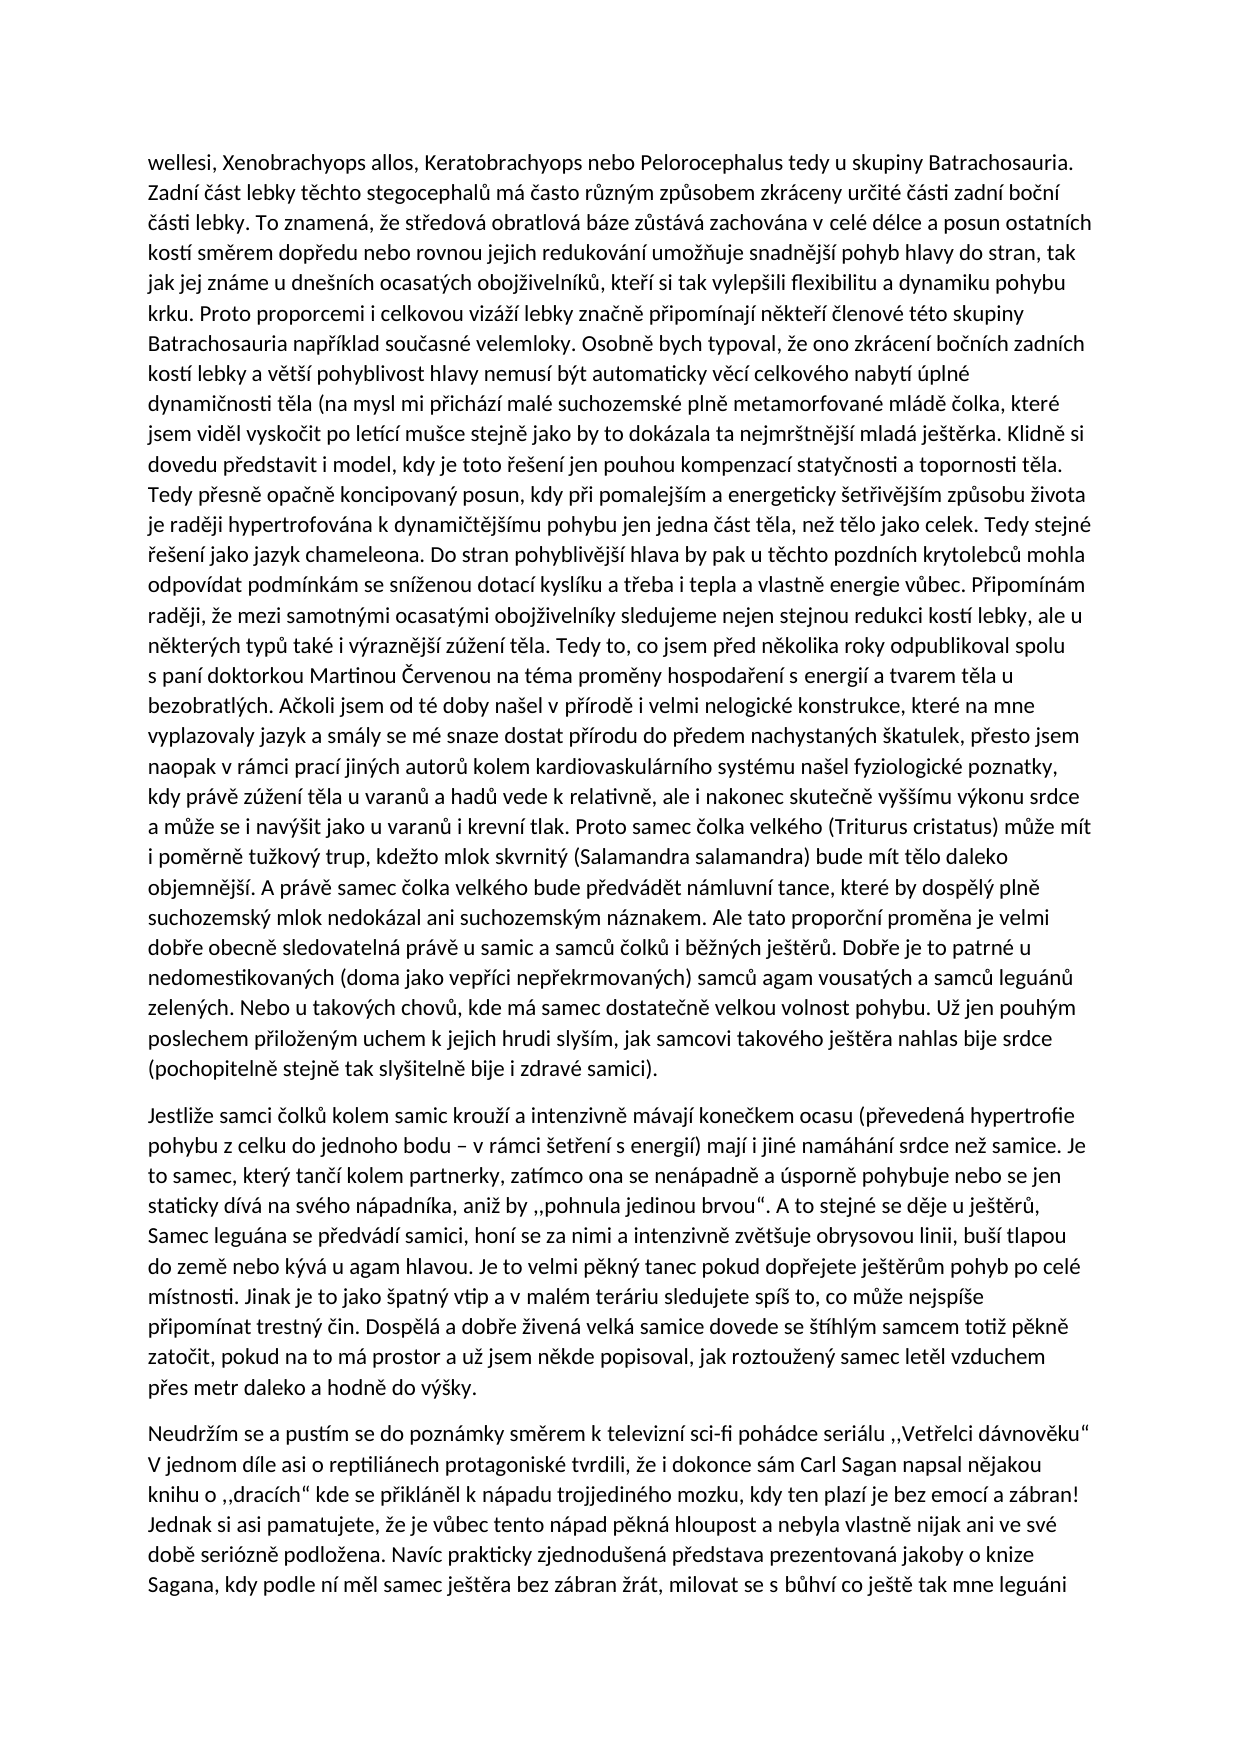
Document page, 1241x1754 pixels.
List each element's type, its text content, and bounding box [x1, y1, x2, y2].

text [148, 1419, 1093, 1598]
text Jestliže samci čolků kolem samic krouží a intenzivně mávají konečkem ocasu (převedená hypertrofie pohybu z celku do jednoho bodu – v rámci šetření s energií) mají i jiné namáhání srdce než samice. Je to samec, který tančí kolem partnerky, zatímco ona se nenápadně a úsporně pohybuje nebo se jen staticky dívá na svého nápadníka, aniž by ,,pohnula jedinou brvou“. A to stejné se děje u ještěrů, Samec leguána se předvádí samici, honí se za nimi a intenzivně zvětšuje obrysovou linii, buší tlapou do země nebo kývá u agam hlavou. Je to velmi pěkný tanec pokud dopřejete ještěrům pohyb po celé místnosti. Jinak je to jako špatný vtip a v malém teráriu sledujete spíš to, co může nejspíše připomínat trestný čin. Dospělá a dobře živená velká samice dovede se štíhlým samcem totiž pěkně zatočit, pokud na to má prostor a už jsem někde popisoval, jak roztoužený samec letěl vzduchem přes metr daleko a hodně do výšky. [148, 1101, 1093, 1401]
